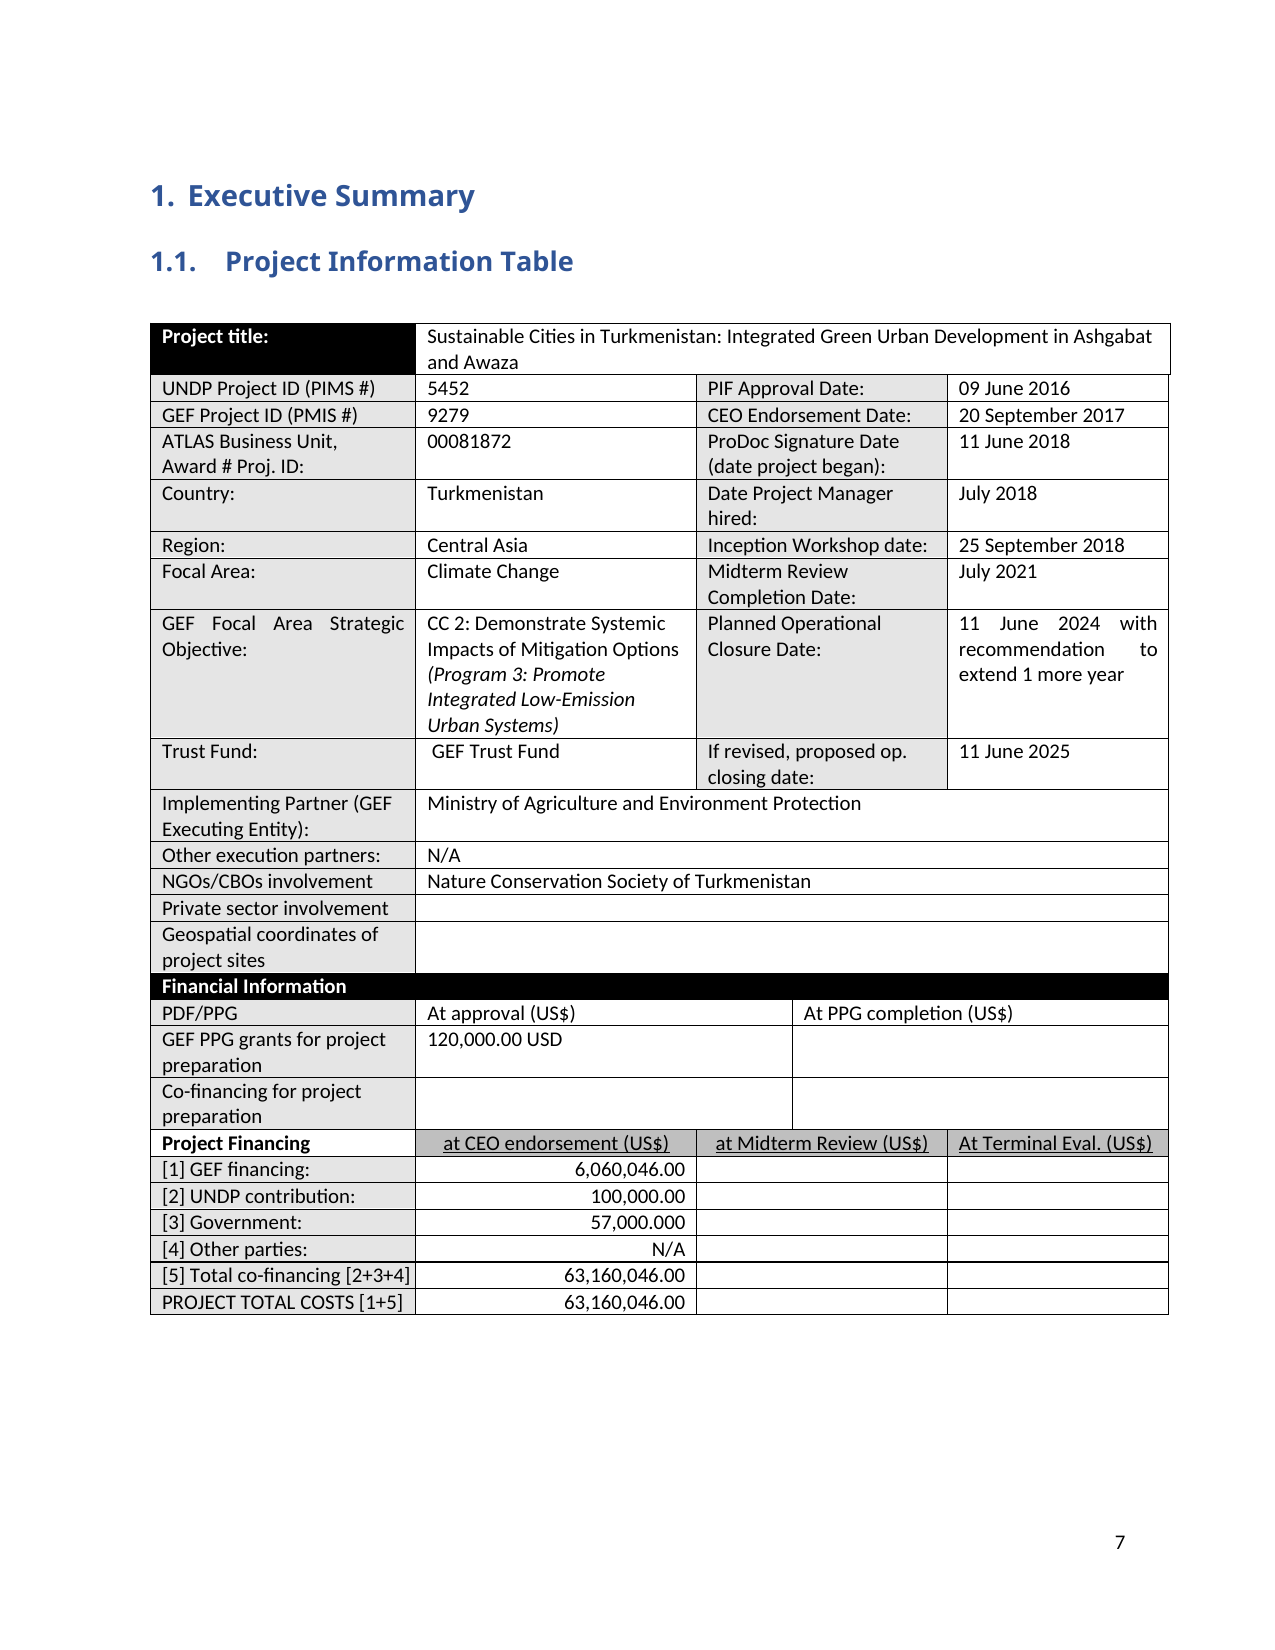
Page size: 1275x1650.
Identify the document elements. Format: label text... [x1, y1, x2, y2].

table_cell UNDP Project ID (PIMS #) [151, 375, 415, 401]
table_cell [697, 1263, 947, 1288]
table_header Sustainable Cities in Turkmenistan: Integrated Green Urban Development in Ashgabat and Awaza [416, 324, 1170, 374]
table_cell Other execution partners: [151, 842, 415, 868]
table_cell Trust Fund: [151, 739, 415, 789]
table_cell Central Asia [416, 532, 696, 557]
table_cell Co-financing for project preparation [151, 1078, 415, 1129]
table_cell Inception Workshop date: [697, 532, 947, 557]
table_cell [697, 1210, 947, 1235]
table_cell [3] Government: [151, 1210, 415, 1235]
subtitle Executive Summary [150, 175, 1125, 215]
table_cell 11 June 2025 [948, 739, 1168, 789]
table_cell ProDoc Signature Date (date project began): [697, 428, 947, 479]
table_cell at CEO endorsement (US$) [416, 1130, 696, 1156]
table_header Project title: [151, 324, 415, 374]
table_cell Ministry of Agriculture and Environment Protection [416, 790, 1168, 841]
table_cell [948, 1289, 1168, 1314]
table_cell GEF Project ID (PMIS #) [151, 402, 415, 427]
table_cell 6,060,046.00 [416, 1157, 696, 1182]
table_cell [948, 1236, 1168, 1261]
table_cell [416, 922, 1168, 972]
table_cell PROJECT TOTAL COSTS [1+5] [151, 1289, 415, 1314]
table_cell Private sector involvement [151, 895, 415, 921]
table_cell [416, 895, 1168, 921]
table_cell [793, 1078, 1168, 1129]
table_cell 11 June 2024 with recommendation to extend 1 more year [948, 610, 1168, 737]
table_cell [948, 1157, 1168, 1182]
table_cell [697, 1183, 947, 1208]
table_cell [948, 1183, 1168, 1208]
table_cell [5] Total co-financing [2+3+4] [151, 1263, 415, 1288]
table_cell [793, 1026, 1168, 1077]
table_cell 25 September 2018 [948, 532, 1168, 557]
table_cell [697, 1289, 947, 1314]
table_cell If revised, proposed op. closing date: [697, 739, 947, 789]
table_cell 9279 [416, 402, 696, 427]
table_cell N/A [416, 842, 1168, 868]
table_cell 120,000.00 USD [416, 1026, 792, 1077]
table_cell Turkmenistan [416, 480, 696, 531]
table_cell 09 June 2016 [948, 375, 1168, 401]
subtitle Project Information Table [150, 243, 1125, 280]
table_cell GEF PPG grants for project preparation [151, 1026, 415, 1077]
table_cell N/A [416, 1236, 696, 1261]
table_cell Midterm Review Completion Date: [697, 559, 947, 609]
table_cell 63,160,046.00 [416, 1263, 696, 1288]
table_cell PDF/PPG [151, 1000, 415, 1025]
table_cell Nature Conservation Society of Turkmenistan [416, 869, 1168, 894]
table_cell Planned Operational Closure Date: [697, 610, 947, 737]
table_cell Financial Information [151, 974, 1168, 999]
table_cell 57,000.000 [416, 1210, 696, 1235]
table_cell at Midterm Review (US$) [697, 1130, 947, 1156]
table_cell 5452 [416, 375, 696, 401]
table_cell 11 June 2018 [948, 428, 1168, 479]
table_cell CEO Endorsement Date: [697, 402, 947, 427]
table_cell Focal Area: [151, 559, 415, 609]
table_cell Country: [151, 480, 415, 531]
table_cell 00081872 [416, 428, 696, 479]
table_cell [2] UNDP contribution: [151, 1183, 415, 1208]
table_cell [697, 1236, 947, 1261]
table_cell Climate Change [416, 559, 696, 609]
table_cell Implementing Partner (GEF Executing Entity): [151, 790, 415, 841]
table_cell GEF Focal Area Strategic Objective: [151, 610, 415, 737]
table_cell 100,000.00 [416, 1183, 696, 1208]
table_cell PIF Approval Date: [697, 375, 947, 401]
table_cell 20 September 2017 [948, 402, 1168, 427]
table_cell [1] GEF financing: [151, 1157, 415, 1182]
table_cell ATLAS Business Unit, Award # Proj. ID: [151, 428, 415, 479]
table_cell At PPG completion (US$) [793, 1000, 1168, 1025]
table_cell 63,160,046.00 [416, 1289, 696, 1314]
table_cell July 2021 [948, 559, 1168, 609]
table_cell [416, 1078, 792, 1129]
table_cell [948, 1263, 1168, 1288]
table_cell July 2018 [948, 480, 1168, 531]
table_cell Date Project Manager hired: [697, 480, 947, 531]
table_cell CC 2: Demonstrate Systemic Impacts of Mitigation Options (Program 3: Promote Integrated Low-Emission Urban Systems) [416, 610, 696, 737]
table_cell Project Financing [151, 1130, 415, 1156]
table_cell Region: [151, 532, 415, 557]
table_cell At Terminal Eval. (US$) [948, 1130, 1168, 1156]
table_cell GEF Trust Fund [416, 739, 696, 789]
table_cell [948, 1210, 1168, 1235]
table_cell [697, 1157, 947, 1182]
table_cell NGOs/CBOs involvement [151, 869, 415, 894]
table_cell At approval (US$) [416, 1000, 792, 1025]
table_cell Geospatial coordinates of project sites [151, 922, 415, 972]
table_cell [4] Other parties: [151, 1236, 415, 1261]
